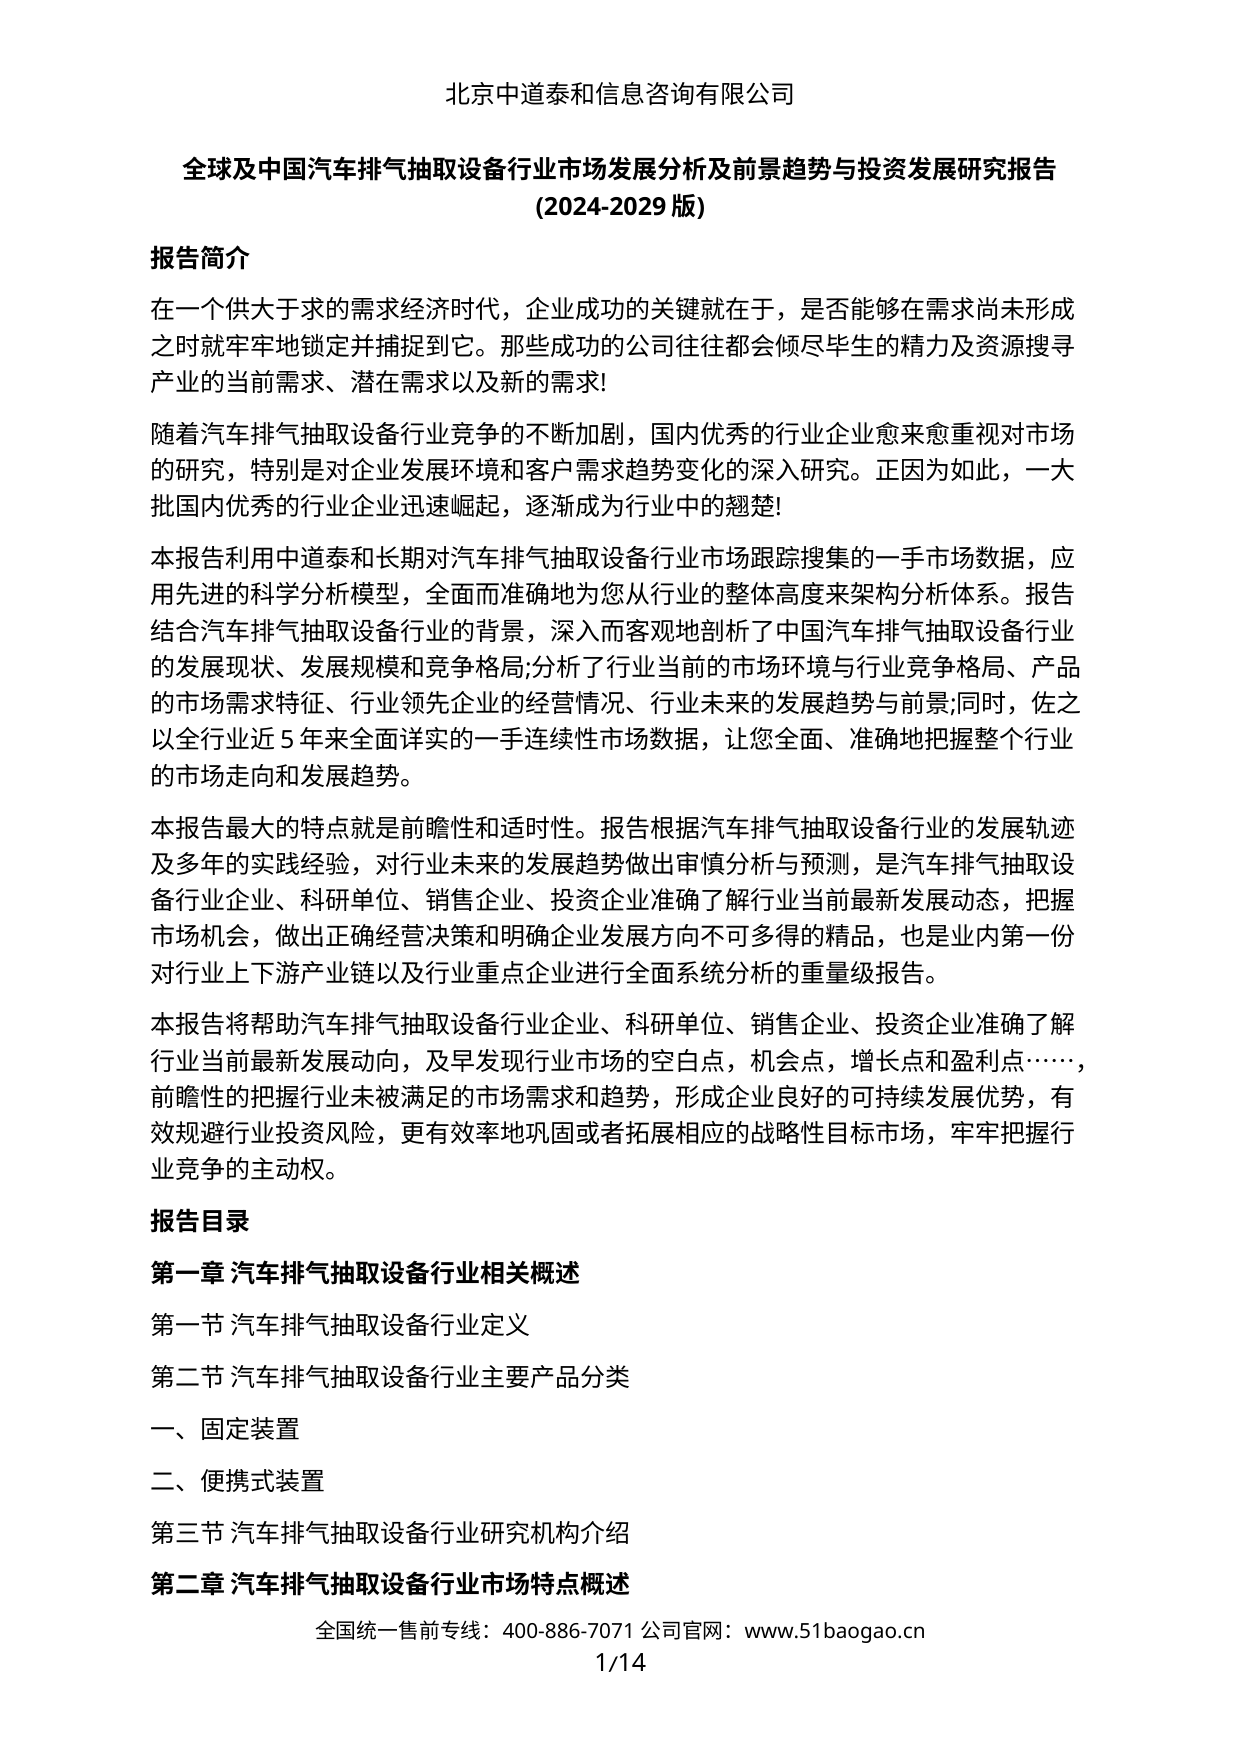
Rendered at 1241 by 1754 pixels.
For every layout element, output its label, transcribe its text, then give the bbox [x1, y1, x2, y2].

text 报告目录 [150, 1202, 1090, 1238]
text 第二节 汽车排气抽取设备行业主要产品分类 [150, 1357, 1090, 1394]
text 二、便携式装置 [150, 1461, 1090, 1497]
text 本报告利用中道泰和长期对汽车排气抽取设备行业市场跟踪搜集的一手市场数据，应用先进的科学分析模型，全面而准确地为您从行业的整体高度来架构分析体系。报告结合汽车排气抽取设备行业的背景，深入而客观地剖析了中国汽车排气抽取设备行业的发展现状、发展规模和竞争格局;分析了行业当前的市场环境与行业竞争格局、产品的市场需求特征、行业领先企业的经营情况、行业未来的发展趋势与前景;同时，佐之以全行业近5年来全面详实的一手连续性市场数据，让您全面、准确地把握整个行业的市场走向和发展趋势。 [150, 539, 1090, 792]
text 第三节 汽车排气抽取设备行业研究机构介绍 [150, 1513, 1090, 1549]
text 一、固定装置 [150, 1409, 1090, 1446]
text 本报告最大的特点就是前瞻性和适时性。报告根据汽车排气抽取设备行业的发展轨迹及多年的实践经验，对行业未来的发展趋势做出审慎分析与预测，是汽车排气抽取设备行业企业、科研单位、销售企业、投资企业准确了解行业当前最新发展动态，把握市场机会，做出正确经营决策和明确企业发展方向不可多得的精品，也是业内第一份对行业上下游产业链以及行业重点企业进行全面系统分析的重量级报告。 [150, 808, 1090, 989]
text 第一章 汽车排气抽取设备行业相关概述 [150, 1254, 1090, 1290]
text 第二章 汽车排气抽取设备行业市场特点概述 [150, 1565, 1090, 1601]
text 随着汽车排气抽取设备行业竞争的不断加剧，国内优秀的行业企业愈来愈重视对市场的研究，特别是对企业发展环境和客户需求趋势变化的深入研究。正因为如此，一大批国内优秀的行业企业迅速崛起，逐渐成为行业中的翘楚! [150, 414, 1090, 523]
text 全球及中国汽车排气抽取设备行业市场发展分析及前景趋势与投资发展研究报告(2024-2029版) [150, 150, 1090, 222]
text 在一个供大于求的需求经济时代，企业成功的关键就在于，是否能够在需求尚未形成之时就牢牢地锁定并捕捉到它。那些成功的公司往往都会倾尽毕生的精力及资源搜寻产业的当前需求、潜在需求以及新的需求! [150, 290, 1090, 399]
text 报告简介 [150, 238, 1090, 274]
text 第一节 汽车排气抽取设备行业定义 [150, 1306, 1090, 1342]
text 本报告将帮助汽车排气抽取设备行业企业、科研单位、销售企业、投资企业准确了解行业当前最新发展动向，及早发现行业市场的空白点，机会点，增长点和盈利点……，前瞻性的把握行业未被满足的市场需求和趋势，形成企业良好的可持续发展优势，有效规避行业投资风险，更有效率地巩固或者拓展相应的战略性目标市场，牢牢把握行业竞争的主动权。 [150, 1005, 1090, 1186]
